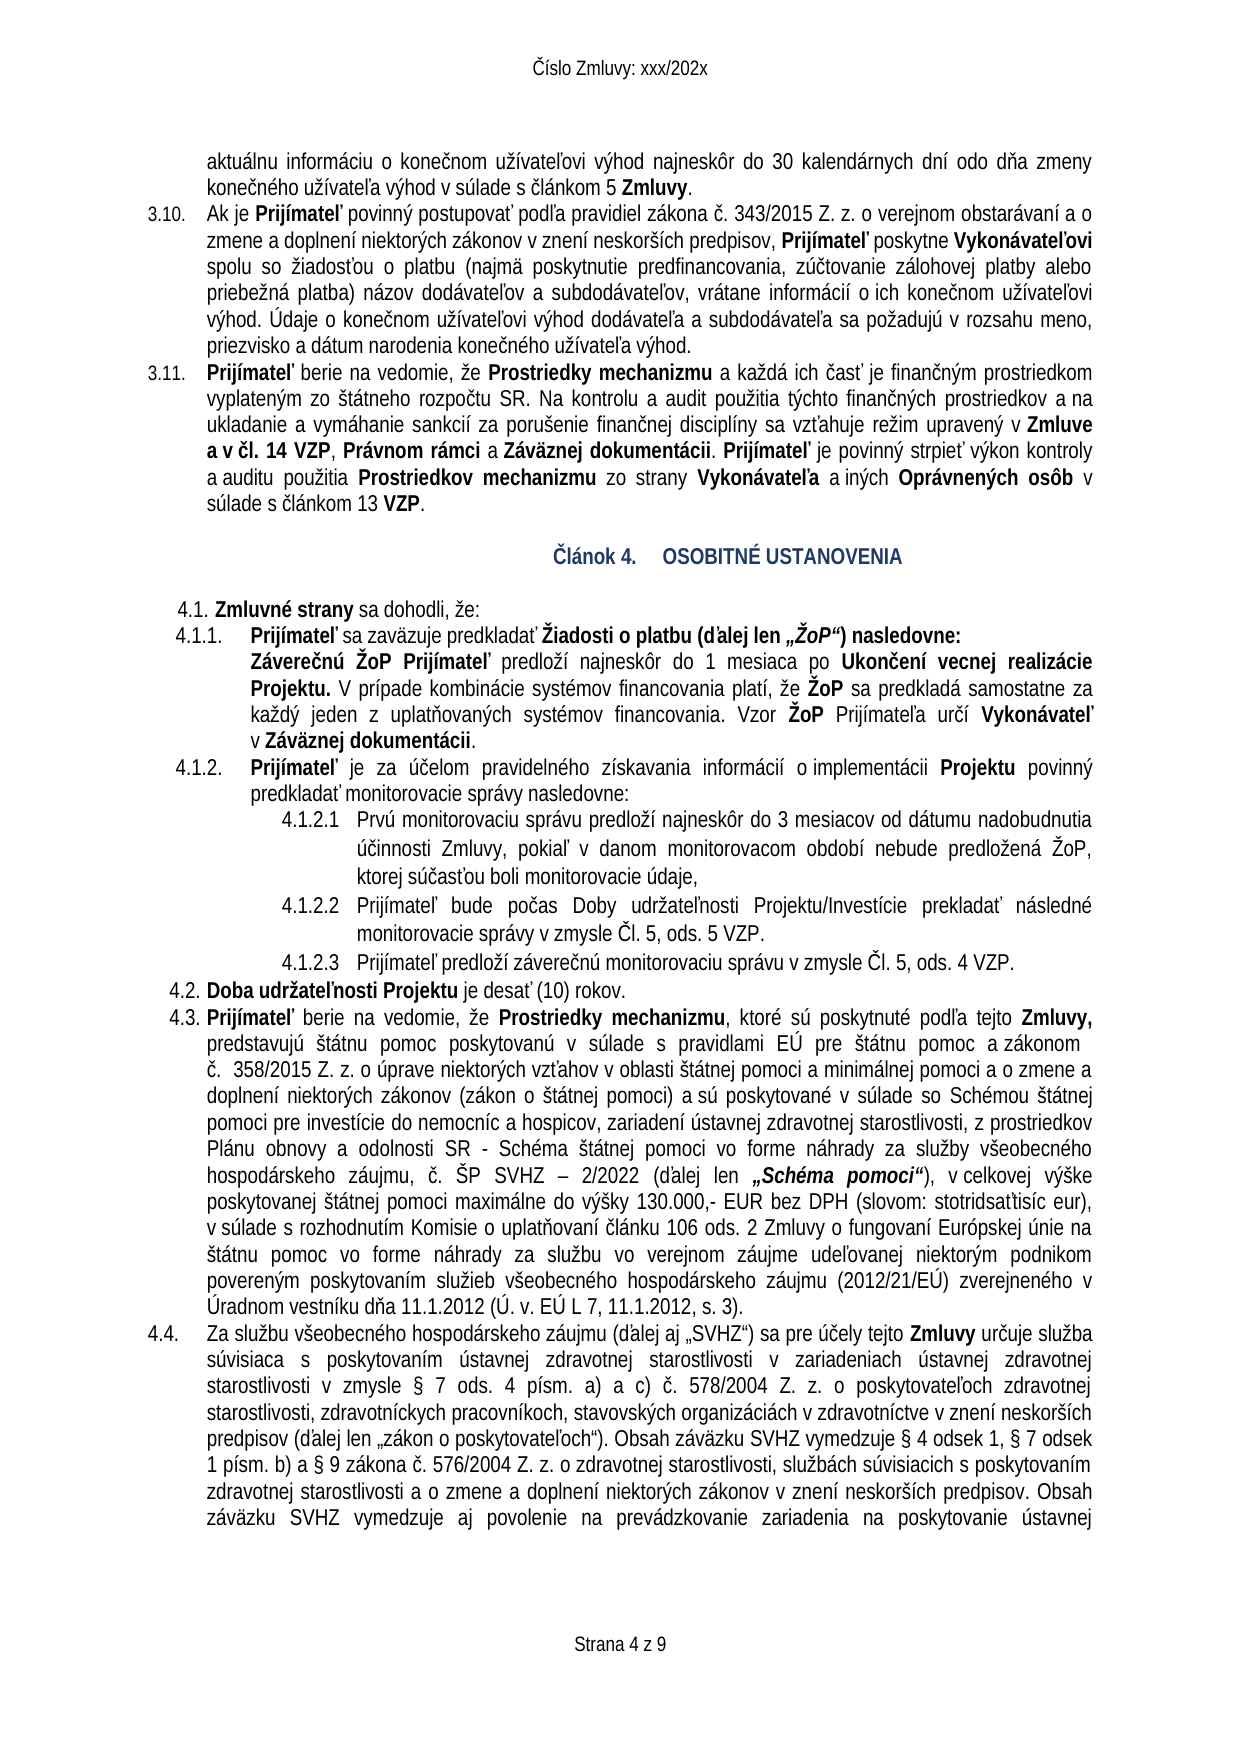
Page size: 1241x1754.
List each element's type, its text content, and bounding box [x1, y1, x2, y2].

list Prijímateľ je za účelom pravidelného získavania informácií o implementácii Projektu povinný predkladať monitorovacie správy nasledovne: [175, 754, 1093, 806]
list Prijímateľ bude počas Doby udržateľnosti Projektu/Investície prekladať následné monitorovacie správy v zmysle Čl. 5, ods. 5 VZP. [282, 892, 1093, 947]
list Prijímateľ berie na vedomie, že Prostriedky mechanizmu, ktoré sú poskytnuté podľa tejto Zmluvy, predstavujú štátnu pomoc poskytovanú v súlade s pravidlami EÚ pre štátnu pomoc a zákonom č. 358/2015 Z. z. o úprave niektorých vzťahov v oblasti štátnej pomoci a minimálnej pomoci a o zmene a doplnení niektorých zákonov (zákon o štátnej pomoci) a sú poskytované v súlade so Schémou štátnej pomoci pre investície do nemocníc a hospicov, zariadení ústavnej zdravotnej starostlivosti, z prostriedkov Plánu obnovy a odolnosti SR - Schéma štátnej pomoci vo forme náhrady za služby všeobecného hospodárskeho záujmu, č. ŠP SVHZ – 2/2022 (ďalej len „Schéma pomoci“), v celkovej výške poskytovanej štátnej pomoci maximálne do výšky 130.000,- EUR bez DPH (slovom: stotridsaťtisíc eur), v súlade s rozhodnutím Komisie o uplatňovaní článku 106 ods. 2 Zmluvy o fungovaní Európskej únie na štátnu pomoc vo forme náhrady za službu vo verejnom záujme udeľovanej niektorým podnikom povereným poskytovaním služieb všeobecného hospodárskeho záujmu (2012/21/EÚ) zverejneného v Úradnom vestníku dňa 11.1.2012 (Ú. v. EÚ L 7, 11.1.2012, s. 3). [169, 1003, 1093, 1320]
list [148, 148, 1093, 200]
text Záverečnú ŽoP Prijímateľ predloží najneskôr do 1 mesiaca po Ukončení vecnej realizácie Projektu. V prípade kombinácie systémov financovania platí, že ŽoP sa predkladá samostatne za každý jeden z uplatňovaných systémov financovania. Vzor ŽoP Prijímateľa určí Vykonávateľ v Záväznej dokumentácii. [250, 648, 1093, 754]
list Osobitné ustanovenia [413, 543, 1093, 569]
list Prijímateľ predloží záverečnú monitorovaciu správu v zmysle Čl. 5, ods. 4 VZP. [282, 949, 1093, 975]
list Prijímateľ berie na vedomie, že Prostriedky mechanizmu a každá ich časť je finančným prostriedkom vyplateným zo štátneho rozpočtu SR. Na kontrolu a audit použitia týchto finančných prostriedkov a na ukladanie a vymáhanie sankcií za porušenie finančnej disciplíny sa vzťahuje režim upravený v Zmluve a v čl. 14 VZP, Právnom rámci a Záväznej dokumentácii. Prijímateľ je povinný strpieť výkon kontroly a auditu použitia Prostriedkov mechanizmu zo strany Vykonávateľa a iných Oprávnených osôb v súlade s článkom 13 VZP. [148, 358, 1093, 517]
list Prvú monitorovaciu správu predloží najneskôr do 3 mesiacov od dátumu nadobudnutia účinnosti Zmluvy, pokiaľ v danom monitorovacom období nebude predložená ŽoP, ktorej súčasťou boli monitorovacie údaje, [282, 806, 1093, 890]
list Doba udržateľnosti Projektu je desať (10) rokov. [169, 977, 1093, 1003]
list Prijímateľ sa zaväzuje predkladať Žiadosti o platbu (ďalej len „ŽoP“) nasledovne: [175, 622, 1093, 648]
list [148, 1320, 1093, 1531]
list Zmluvné strany sa dohodli, že: [177, 596, 1093, 622]
list Ak je Prijímateľ povinný postupovať podľa pravidiel zákona č. 343/2015 Z. z. o verejnom obstarávaní a o zmene a doplnení niektorých zákonov v znení neskorších predpisov, Prijímateľ poskytne Vykonávateľovi spolu so žiadosťou o platbu (najmä poskytnutie predfinancovania, zúčtovanie zálohovej platby alebo priebežná platba) názov dodávateľov a subdodávateľov, vrátane informácií o ich konečnom užívateľovi výhod. Údaje o konečnom užívateľovi výhod dodávateľa a subdodávateľa sa požadujú v rozsahu meno, priezvisko a dátum narodenia konečného užívateľa výhod. [148, 200, 1093, 358]
